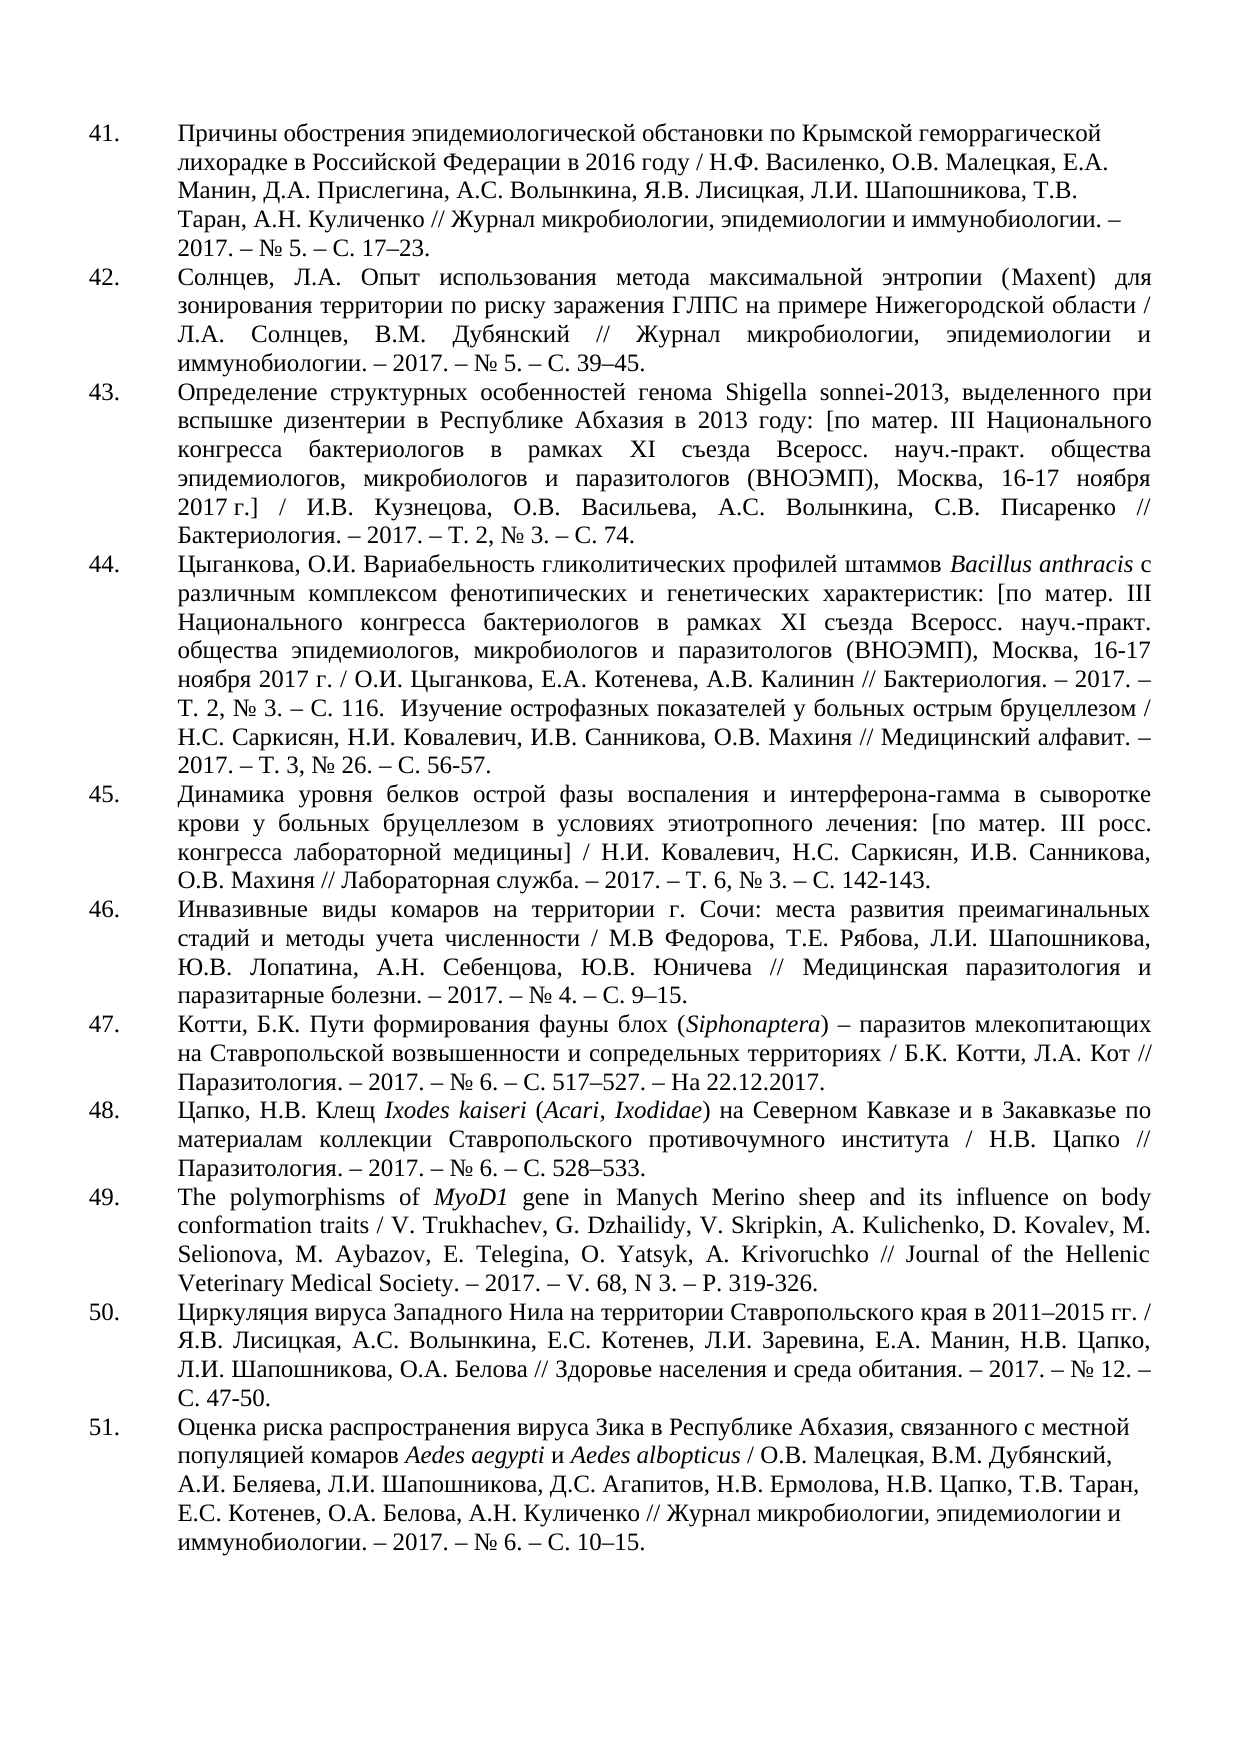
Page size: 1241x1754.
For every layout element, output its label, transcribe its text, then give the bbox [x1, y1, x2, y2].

list Определение структурных особенностей генома Shigella sonnei-2013, выделенного при вспышке дизентерии в Республике Абхазия в 2013 году: [по матер. III Национального конгресса бактериологов в рамках XI съезда Всеросс. науч.-практ. общества эпидемиологов, микробиологов и паразитологов (ВНОЭМП), Москва, 16-17 ноября 2017 г.] / И.В. Кузнецова, О.В. Васильева, А.С. Волынкина, С.В. Писаренко // Бактериология. – 2017. – Т. 2, № 3. – С. 74. [88, 377, 1152, 549]
list The polymorphisms of MyoD1 gene in Manych Merino sheep and its influence on body conformation traits / V. Trukhachev, G. Dzhailidy, V. Skripkin, A. Kulichenko, D. Kovalev, M. Selionova, M. Aybazov, E. Telegina, O. Yatsyk, A. Krivoruchko // Journal of the Hellenic Veterinary Medical Society. – 2017. – V. 68, N 3. – P. 319-326. [88, 1182, 1152, 1297]
list Инвазивные виды комаров на территории г. Сочи: места развития преимагинальных стадий и методы учета численности / М.В Федорова, Т.Е. Рябова, Л.И. Шапошникова, Ю.В. Лопатина, А.Н. Себенцова, Ю.В. Юничева // Медицинская паразитология и паразитарные болезни. – 2017. – № 4. – С. 9–15. [88, 894, 1152, 1009]
list Цыганкова, О.И. Вариабельность гликолитических профилей штаммов Bacillus anthracis с различным комплексом фенотипических и генетических характеристик: [по матер. III Национального конгресса бактериологов в рамках XI съезда Всеросс. науч.-практ. общества эпидемиологов, микробиологов и паразитологов (ВНОЭМП), Москва, 16-17 ноября 2017 г. / О.И. Цыганкова, Е.А. Котенева, А.В. Калинин // Бактериология. – 2017. – Т. 2, № 3. – С. 116. Изучение острофазных показателей у больных острым бруцеллезом / Н.С. Саркисян, Н.И. Ковалевич, И.В. Санникова, О.В. Махиня // Медицинский алфавит. – 2017. – Т. 3, № 26. – С. 56-57. [88, 549, 1152, 779]
list Динамика уровня белков острой фазы воспаления и интерферона-гамма в сыворотке крови у больных бруцеллезом в условиях этиотропного лечения: [по матер. III росс. конгресса лабораторной медицины] / Н.И. Ковалевич, Н.С. Саркисян, И.В. Санникова, О.В. Махиня // Лабораторная служба. – 2017. – Т. 6, № 3. – С. 142-143. [88, 779, 1152, 894]
list Причины обострения эпидемиологической обстановки по Крымской геморрагической лихорадке в Российской Федерации в 2016 году / Н.Ф. Василенко, О.В. Малецкая, Е.А. Манин, Д.А. Прислегина, А.С. Волынкина, Я.В. Лисицкая, Л.И. Шапошникова, Т.В. Таран, А.Н. Куличенко // Журнал микробиологии, эпидемиологии и иммунобиологии. – 2017. – № 5. – С. 17–23. [88, 118, 1152, 262]
list Циркуляция вируса Западного Нила на территории Ставропольского края в 2011–2015 гг. / Я.В. Лисицкая, А.С. Волынкина, Е.С. Котенев, Л.И. Заревина, Е.А. Манин, Н.В. Цапко, Л.И. Шапошникова, О.А. Белова // Здоровье населения и среда обитания. – 2017. – № 12. – С. 47-50. [88, 1297, 1152, 1412]
list Оценка риска распространения вируса Зика в Республике Абхазия, связанного с местной популяцией комаров Aedes aegypti и Aedes albopticus / О.В. Малецкая, В.М. Дубянский, А.И. Беляева, Л.И. Шапошникова, Д.С. Агапитов, Н.В. Ермолова, Н.В. Цапко, Т.В. Таран, Е.С. Котенев, О.А. Белова, А.Н. Куличенко // Журнал микробиологии, эпидемиологии и иммунобиологии. – 2017. – № 6. – С. 10–15. [88, 1412, 1152, 1556]
list Цапко, Н.В. Клещ Ixodes kaiseri (Acari, Ixodidae) на Северном Кавказе и в Закавказье по материалам коллекции Ставропольского противочумного института / Н.В. Цапко // Паразитология. – 2017. – № 6. – С. 528–533. [88, 1096, 1152, 1182]
list Котти, Б.К. Пути формирования фауны блох (Siphonaptera) – паразитов млекопитающих на Ставропольской возвышенности и сопредельных территориях / Б.К. Котти, Л.А. Кот // Паразитология. – 2017. – № 6. – С. 517–527. – На 22.12.2017. [88, 1009, 1152, 1096]
list Солнцев, Л.А. Опыт использования метода максимальной энтропии (Maxent) для зонирования территории по риску заражения ГЛПС на примере Нижегородской области / Л.А. Солнцев, В.М. Дубянский // Журнал микробиологии, эпидемиологии и иммунобиологии. – 2017. – № 5. – С. 39–45. [88, 262, 1152, 377]
